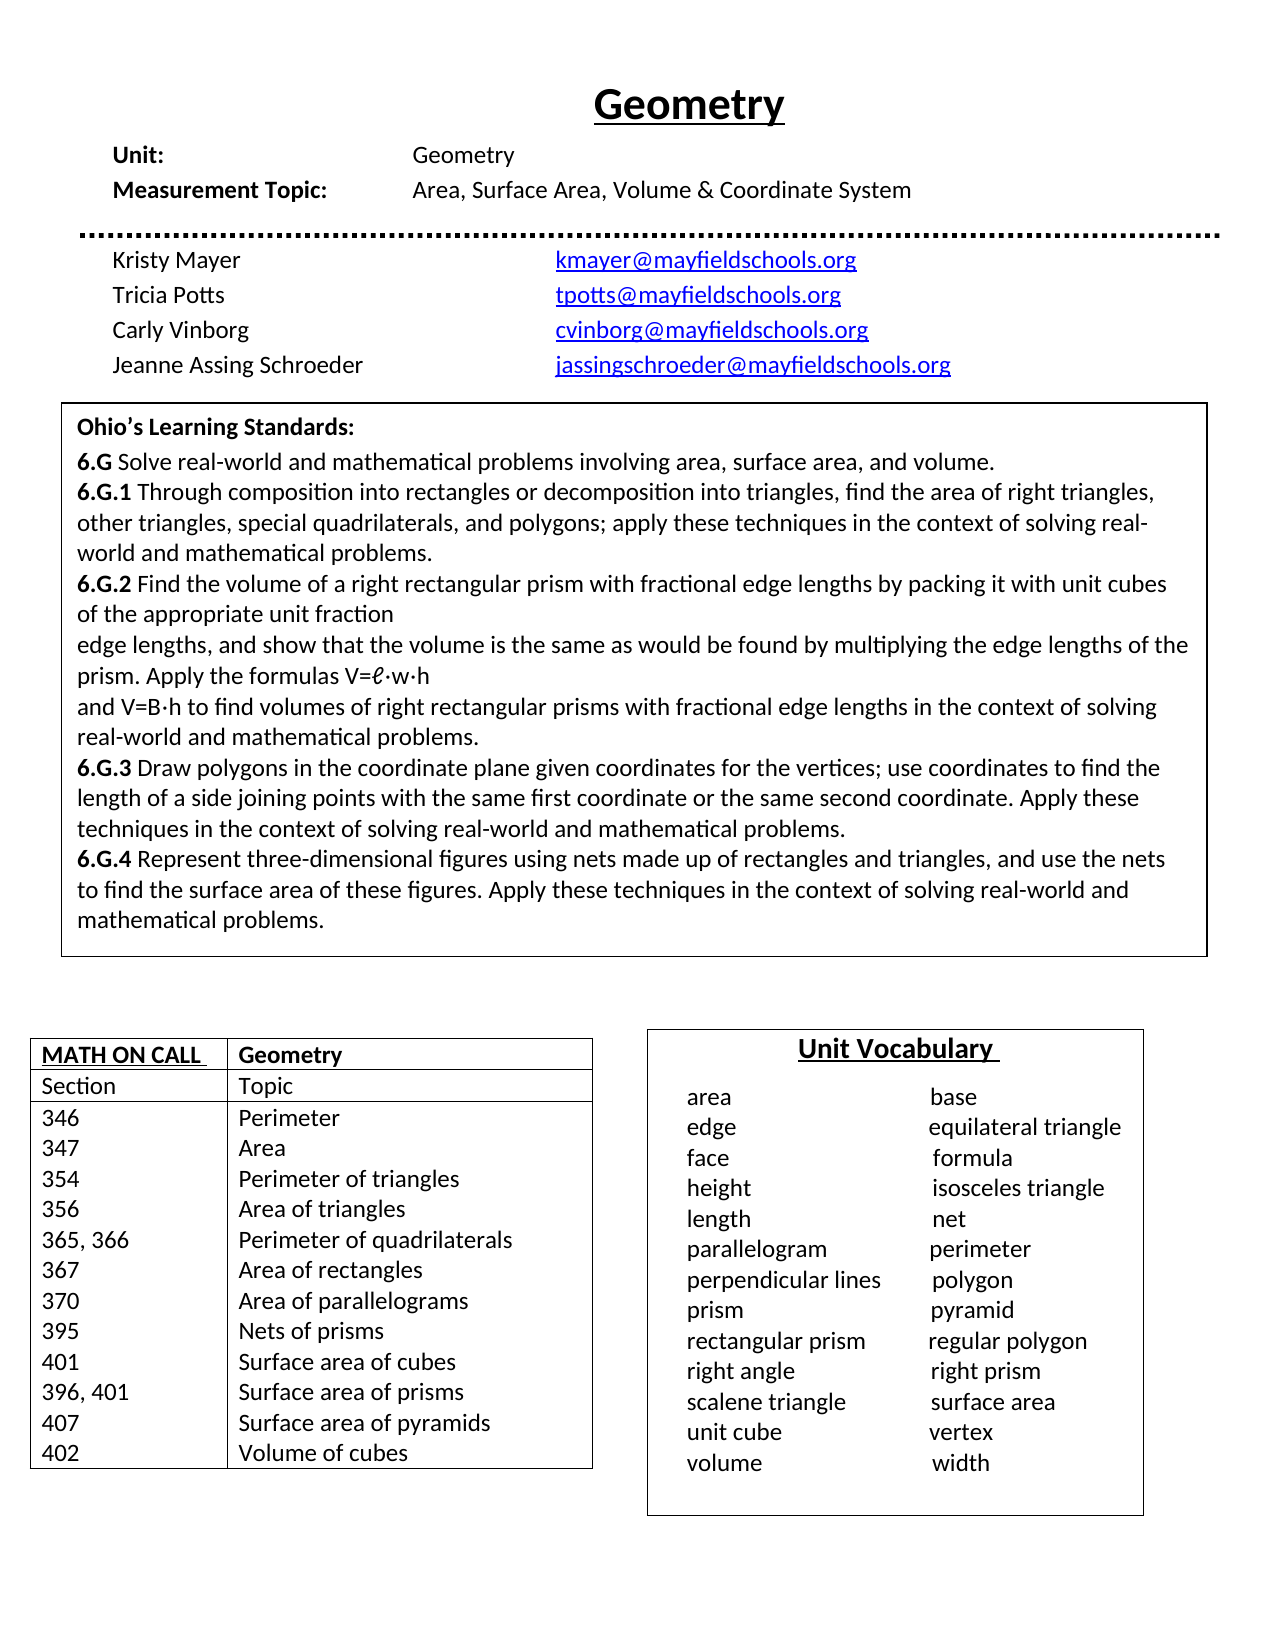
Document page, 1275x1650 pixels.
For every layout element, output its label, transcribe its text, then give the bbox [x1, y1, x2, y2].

table_cell Topic [228, 1070, 592, 1101]
table_header MATH ON CALL [31, 1039, 227, 1069]
text Jeanne Assing Schroeder jassingschroeder@mayfieldschools.org [112, 349, 1162, 380]
text Unit: Geometry [112, 139, 1266, 170]
text Carly Vinborg cvinborg@mayfieldschools.org [112, 314, 1162, 345]
table_cell 346 347 354 356 365, 366 367 370 395 401 396, 401 407 402 [31, 1102, 227, 1468]
table_header Geometry [228, 1039, 592, 1069]
table_cell Section [31, 1070, 227, 1101]
text Tricia Potts tpotts@mayfieldschools.org [112, 279, 1162, 310]
text Measurement Topic: Area, Surface Area, Volume & Coordinate System [112, 174, 1266, 205]
table_cell Perimeter Area Perimeter of triangles Area of triangles Perimeter of quadrilaterals Area of rectangles Area of parallelograms Nets of prisms Surface area of cubes Surface area of prisms Surface area of pyramids Volume of cubes [228, 1102, 592, 1468]
text Kristy Mayer kmayer@mayfieldschools.org [112, 244, 1266, 275]
text Geometry [112, 75, 1266, 131]
table_header Unit Vocabulary area base edge equilateral triangle face formula height isosceles triangle length net parallelogram perimeter perpendicular lines polygon prism pyramid rectangular prism regular polygon right angle right prism scalene triangle surface area unit cube vertex volume width [648, 1030, 1143, 1515]
